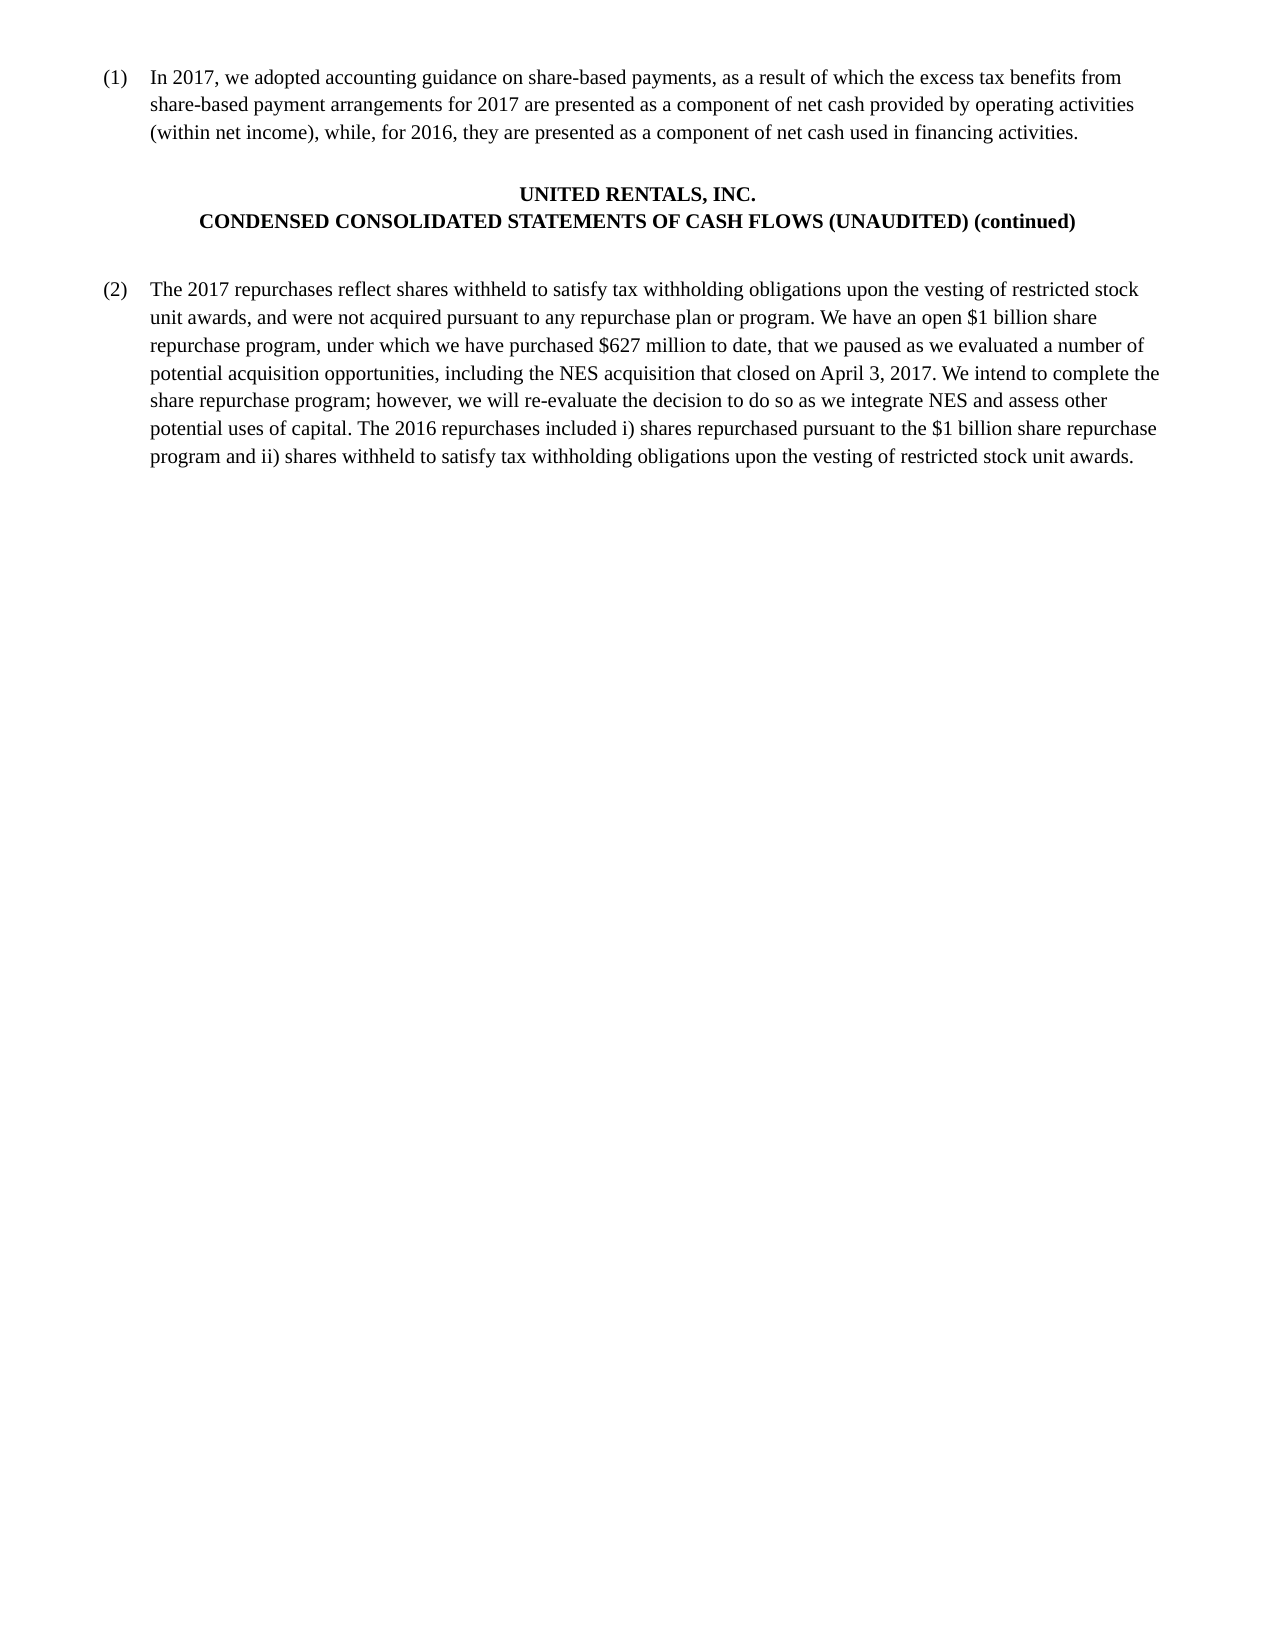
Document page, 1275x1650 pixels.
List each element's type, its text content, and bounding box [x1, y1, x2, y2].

list The 2017 repurchases reflect shares withheld to satisfy tax withholding obligations upon the vesting of restricted stock unit awards, and were not acquired pursuant to any repurchase plan or program. We have an open $1 billion share repurchase program, under which we have purchased $627 million to date, that we paused as we evaluated a number of potential acquisition opportunities, including the NES acquisition that closed on April 3, 2017. We intend to complete the share repurchase program; however, we will re-evaluate the decision to do so as we integrate NES and assess other potential uses of capital. The 2016 repurchases included i) shares repurchased pursuant to the $1 billion share repurchase program and ii) shares withheld to satisfy tax withholding obligations upon the vesting of restricted stock unit awards. [103, 278, 1172, 468]
text CONDENSED CONSOLIDATED STATEMENTS OF CASH FLOWS (UNAUDITED) (continued) [103, 210, 1172, 233]
list In 2017, we adopted accounting guidance on share-based payments, as a result of which the excess tax benefits from share-based payment arrangements for 2017 are presented as a component of net cash provided by operating activities (within net income), while, for 2016, they are presented as a component of net cash used in financing activities. [103, 66, 1172, 144]
text UNITED RENTALS, INC. [103, 183, 1172, 206]
